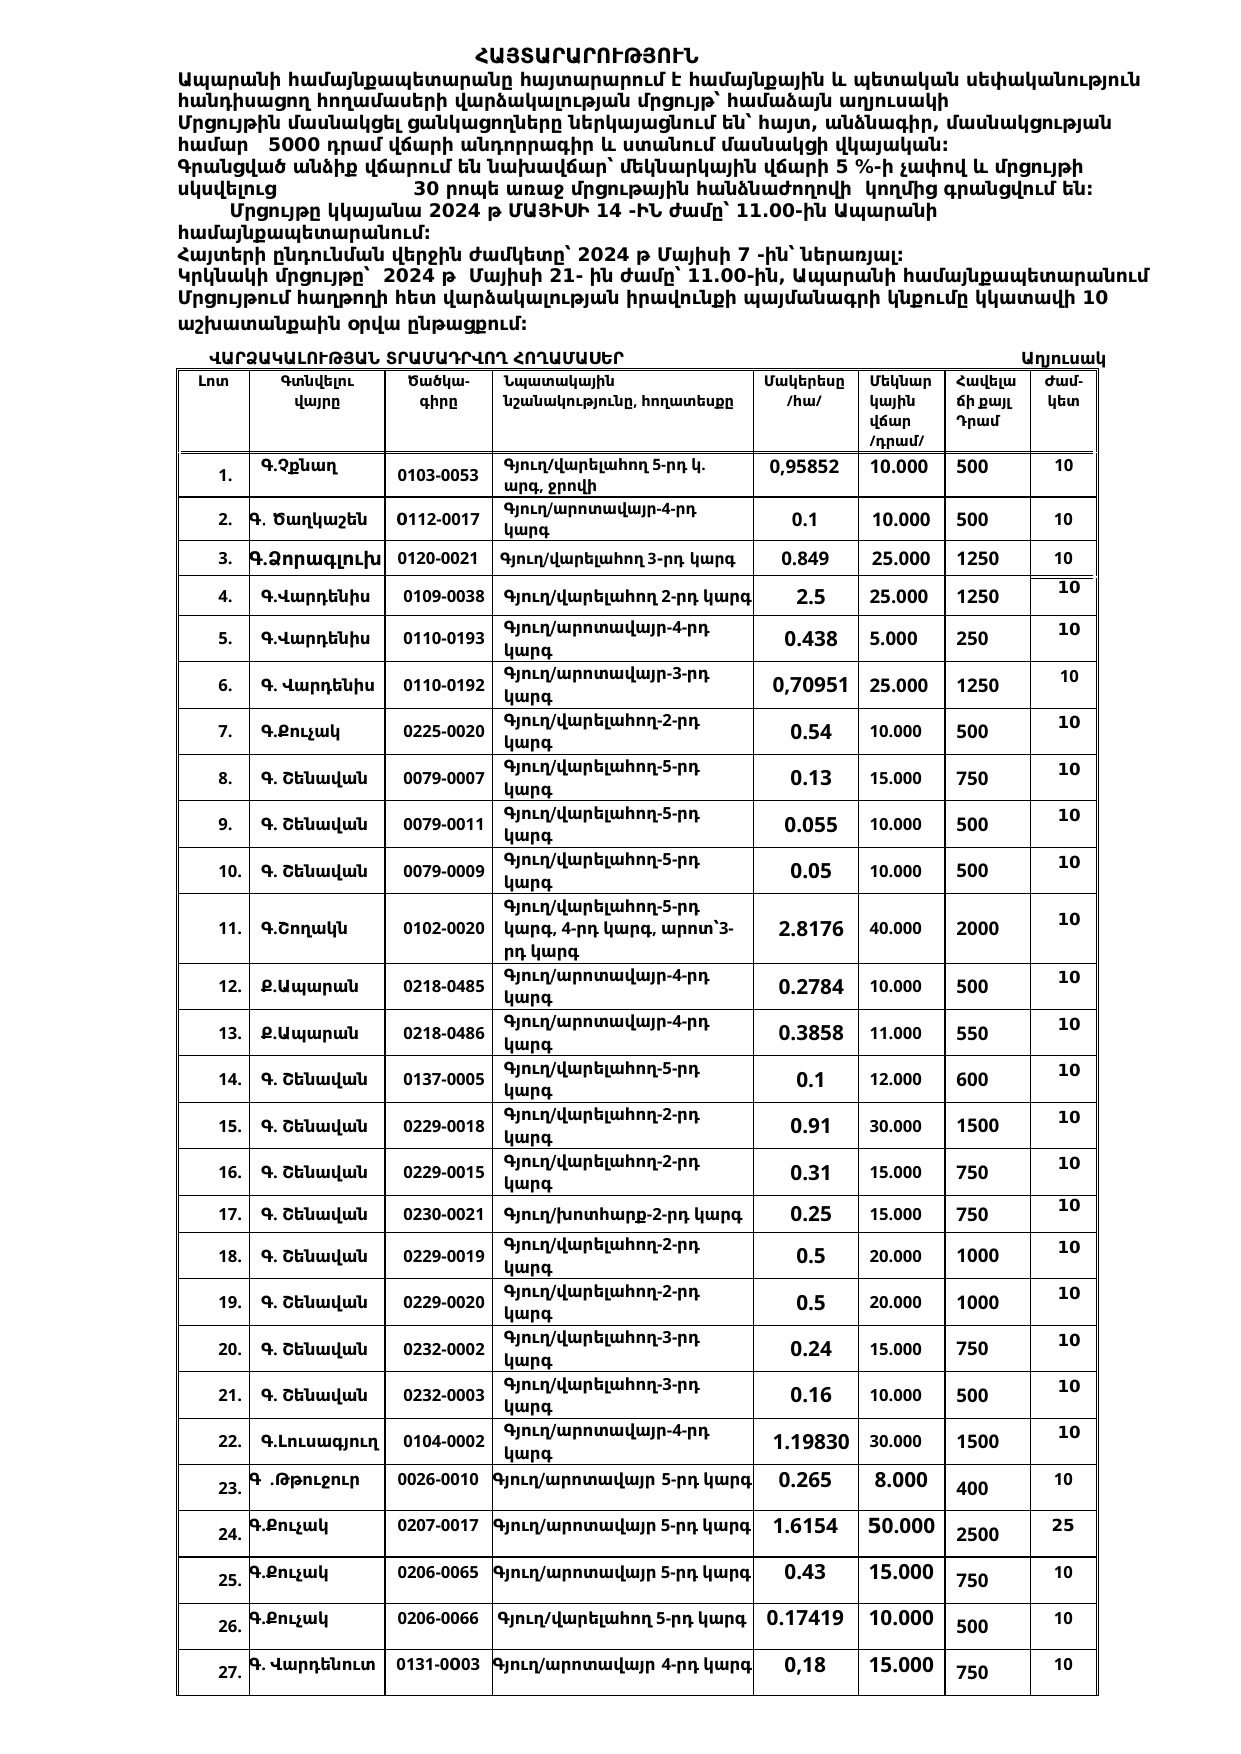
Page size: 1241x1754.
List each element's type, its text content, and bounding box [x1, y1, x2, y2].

table_cell Գ.Լուսագյուղ [250, 1419, 384, 1464]
table_cell 2500 [946, 1511, 1030, 1556]
table_cell Գյուղ/վարելահող-2-րդ կարգ [493, 709, 753, 754]
table_cell Գյուղ/արոտավայր-4-րդ կարգ [493, 498, 753, 540]
table_cell [179, 1279, 249, 1325]
table_header Մեկնարկային վճար /դրամ/ [859, 371, 944, 451]
table_cell Գյուղ/վարելահող-2-րդ կարգ [493, 1103, 753, 1148]
table_cell 0103-0053 [386, 454, 492, 496]
table_cell Գյուղ/վարելահող 5-րդ կ. արգ, ջրովի [493, 454, 753, 496]
table_cell Գ.Քուչակ [250, 1558, 384, 1602]
table_cell 11.000 [859, 1010, 944, 1055]
table_cell 0.5 [754, 1233, 858, 1278]
text Ապարանի համայնքապետարանը հայտարարում է համայնքային և պետական սեփականություն հանդիսացող հողամասերի վարձակալության մրցույթ՝ համաձայն աղյուսակի [177, 69, 1152, 112]
table_cell Գ.Չքնաղ [250, 454, 384, 496]
table_cell 0.265 [754, 1465, 858, 1510]
table_cell 10 [1031, 1558, 1096, 1602]
table_cell 10.000 [859, 1372, 944, 1418]
table_cell Գ .Թթուջուր [250, 1465, 384, 1510]
table_cell Գ. Շենավան [250, 1326, 384, 1371]
table_cell 10.000 [859, 454, 944, 496]
table_cell 0206-0065 [386, 1558, 492, 1602]
table_cell Գ. Շենավան [250, 801, 384, 847]
table_cell 0218-0486 [386, 1010, 492, 1055]
table_cell Գյուղ/վարելահող 5-րդ կարգ [493, 1604, 753, 1649]
table_cell 750 [946, 1558, 1030, 1602]
table_cell 0.1 [754, 498, 858, 540]
table_cell [179, 1650, 249, 1695]
table_cell 10 [1031, 755, 1096, 800]
table_cell 1000 [946, 1279, 1030, 1325]
text Գրանցված անձիք վճարում են նախավճար՝ մեկնարկային վճարի 5 %-ի չափով և մրցույթի սկսվելուց 30 րոպե առաջ մրցութային հանձնաժողովի կողմից գրանցվում են: [177, 156, 1152, 200]
table_cell 1250 [946, 662, 1030, 707]
table_cell 500 [946, 498, 1030, 540]
table_cell 10.000 [859, 498, 944, 540]
table_cell 0,95852 [754, 454, 858, 496]
table_cell 0026-0010 [386, 1465, 492, 1510]
table_cell 400 [946, 1465, 1030, 1510]
table_cell 10 [1031, 848, 1096, 893]
table_cell 0.13 [754, 755, 858, 800]
table_cell 0.17419 [754, 1604, 858, 1649]
table_cell [179, 1196, 249, 1232]
table_cell Գ. Շենավան [250, 1279, 384, 1325]
table_header Ժամ-կետ [1031, 371, 1096, 451]
table_cell 10 [1031, 1103, 1096, 1148]
table_cell 15.000 [859, 1326, 944, 1371]
table_cell [179, 1372, 249, 1418]
table_cell 10.000 [859, 1604, 944, 1649]
table_cell Գյուղ/արոտավայր-3-րդ կարգ [493, 662, 753, 707]
table_cell 10.000 [859, 964, 944, 1009]
table_cell 0137-0005 [386, 1056, 492, 1102]
table_cell [179, 451, 249, 496]
table_cell 10.000 [859, 848, 944, 893]
table_cell Գյուղ/վարելահող-2-րդ կարգ [493, 1279, 753, 1325]
table_cell 10.000 [859, 709, 944, 754]
table_cell Գյուղ/վարելահող-5-րդ կարգ [493, 1056, 753, 1102]
table_cell 10 [1031, 1604, 1096, 1649]
table_cell Գյուղ/արոտավայր 5-րդ կարգ [493, 1465, 753, 1510]
table_cell Գյուղ/արոտավայր 5-րդ կարգ [493, 1558, 753, 1602]
text ՀԱՅՏԱՐԱՐՈՒԹՅՈՒՆ [177, 44, 1152, 69]
table_cell 0112-0017 [386, 498, 492, 540]
table_cell 500 [946, 848, 1030, 893]
table_cell Ք.Ապարան [250, 964, 384, 1009]
table_cell 10 [1031, 451, 1096, 496]
table_cell 10 [1031, 894, 1096, 962]
table_cell 10 [1031, 709, 1096, 754]
table_cell 0.31 [754, 1149, 858, 1195]
table_cell 0.16 [754, 1372, 858, 1418]
table_cell 10.000 [859, 801, 944, 847]
table_cell Գյուղ/վարելահող-5-րդ կարգ [493, 755, 753, 800]
table_cell 0109-0038 [386, 576, 492, 614]
table_cell Գյուղ/արոտավայր-4-րդ կարգ [493, 1010, 753, 1055]
table_cell 10 [1031, 1149, 1096, 1195]
table_cell Գյուղ/արոտավայր 4-րդ կարգ [493, 1650, 753, 1695]
table_cell Գ.Վարդենիս [250, 576, 384, 614]
table_cell 0229-0019 [386, 1233, 492, 1278]
table_cell 0.438 [754, 616, 858, 661]
table_cell 0.2784 [754, 964, 858, 1009]
table_cell 10 [1031, 1372, 1096, 1418]
table_cell 250 [946, 616, 1030, 661]
table_cell 5.000 [859, 616, 944, 661]
table_cell 0.25 [754, 1196, 858, 1232]
table_cell 10 [1031, 575, 1097, 614]
table_cell 2.5 [754, 576, 858, 614]
table_cell 1.6154 [754, 1511, 858, 1556]
table_cell Գյուղ/վարելահող 3-րդ կարգ [493, 541, 753, 575]
table_cell [179, 1149, 249, 1195]
table_cell Գ. Շենավան [250, 1196, 384, 1232]
table_cell 12.000 [859, 1056, 944, 1102]
table_header Լոտ [179, 371, 249, 451]
table_cell 750 [946, 1650, 1030, 1695]
table_cell 0.54 [754, 709, 858, 754]
table_cell 25.000 [859, 541, 944, 575]
text Կրկնակի մրցույթը՝ 2024 թ Մայիսի 21- ին ժամը՝ 11.00-ին, Ապարանի համայնքապետարանում [177, 266, 1152, 287]
table_cell [179, 894, 249, 962]
table_cell 0.1 [754, 1056, 858, 1102]
table_cell Գ.Վարդենիս [250, 616, 384, 661]
table_cell Գյուղ/վարելահող 2-րդ կարգ [493, 576, 753, 614]
table_cell Գ. Շենավան [250, 1056, 384, 1102]
table_cell 0079-0007 [386, 755, 492, 800]
table_cell 15.000 [859, 755, 944, 800]
table_cell Գ. Վարդենիս [250, 662, 384, 707]
table_cell 10 [1031, 801, 1096, 847]
table_cell 20.000 [859, 1233, 944, 1278]
table_cell 10 [1031, 498, 1096, 540]
table_cell 20.000 [859, 1279, 944, 1325]
table_cell 0229-0015 [386, 1149, 492, 1195]
table_cell 0232-0003 [386, 1372, 492, 1418]
table_cell 0.3858 [754, 1010, 858, 1055]
table_cell Գյուղ/վարելահող-5-րդ կարգ, 4-րդ կարգ, արոտ՝3-րդ կարգ [493, 894, 753, 962]
table_cell Գյուղ/վարելահող-5-րդ կարգ [493, 848, 753, 893]
table_cell Գյուղ/վարելահող-3-րդ կարգ [493, 1372, 753, 1418]
table_cell [179, 662, 249, 707]
table_cell 2000 [946, 894, 1030, 962]
table_cell 30.000 [859, 1103, 944, 1148]
table_cell [179, 709, 249, 754]
table_cell 8.000 [859, 1465, 944, 1510]
table_cell 10 [1031, 1056, 1096, 1102]
table_cell [179, 1233, 249, 1278]
text Մրցույթը կկայանա 2024 թ ՄԱՅԻՍԻ 14 -ԻՆ ժամը՝ 11.00-ին Ապարանի համայնքապետարանում: [177, 200, 1152, 244]
table_cell 500 [946, 709, 1030, 754]
table_cell 0079-0009 [386, 848, 492, 893]
table_cell 0104-0002 [386, 1419, 492, 1464]
table_cell Գ.Ձորագլուխ [250, 541, 384, 575]
table_cell 750 [946, 1326, 1030, 1371]
table_cell 10 [1031, 662, 1096, 707]
table_cell 500 [946, 964, 1030, 1009]
table_cell Գյուղ/վարելահող-2-րդ կարգ [493, 1233, 753, 1278]
table_cell [179, 964, 249, 1009]
table_cell Գյուղ/արոտավայր-4-րդ կարգ [493, 616, 753, 661]
table_cell 10 [1031, 616, 1096, 661]
table_cell [179, 498, 249, 540]
table_cell 0206-0066 [386, 1604, 492, 1649]
table_cell Գյուղ/խոտհարք-2-րդ կարգ [493, 1196, 753, 1232]
table_cell Գ. Շենավան [250, 1233, 384, 1278]
table_cell 0.05 [754, 848, 858, 893]
table_cell 0079-0011 [386, 801, 492, 847]
table_cell 0232-0002 [386, 1326, 492, 1371]
table_cell 15.000 [859, 1196, 944, 1232]
table_cell Գ.Քուչակ [250, 709, 384, 754]
table_cell [179, 1419, 249, 1464]
table_cell 0.055 [754, 801, 858, 847]
table_cell Գ. Վարդենուտ [250, 1650, 384, 1695]
table_cell [179, 1465, 249, 1510]
table_cell [179, 848, 249, 893]
table_cell 15.000 [859, 1149, 944, 1195]
table_header Նպատակային նշանակությունը, հողատեսքը [493, 371, 753, 451]
table_cell 600 [946, 1056, 1030, 1102]
table_cell 750 [946, 1196, 1030, 1232]
table_cell 0131-0003 [386, 1650, 492, 1695]
table_cell 0120-0021 [386, 541, 492, 575]
table_cell 15.000 [859, 1558, 944, 1602]
table_cell 1500 [946, 1103, 1030, 1148]
table_cell Գյուղ/վարելահող-2-րդ կարգ [493, 1149, 753, 1195]
table_cell 1250 [946, 576, 1030, 614]
table_cell 1.19830 [754, 1419, 858, 1464]
table_cell Գ. Շենավան [250, 1372, 384, 1418]
table_cell 0.24 [754, 1326, 858, 1371]
table_cell Գ.Շողակն [250, 894, 384, 962]
table_cell 500 [946, 1372, 1030, 1418]
table_cell 0.5 [754, 1279, 858, 1325]
table_cell 500 [946, 454, 1030, 496]
table_cell 0110-0192 [386, 662, 492, 707]
table_cell 0,18 [754, 1650, 858, 1695]
table_cell 2.8176 [754, 894, 858, 962]
table_cell 1250 [946, 541, 1030, 575]
table_header Գտնվելու վայրը [250, 371, 384, 451]
table_cell Գ. Շենավան [250, 1149, 384, 1195]
text ՎԱՐՁԱԿԱԼՈՒԹՅԱՆ ՏՐԱՄԱԴՐՎՈՂ ՀՈՂԱՄԱՍԵՐ Աղյուսակ [177, 349, 1152, 368]
table_cell Գյուղ/արոտավայր-4-րդ կարգ [493, 964, 753, 1009]
table_cell [179, 576, 249, 614]
table_cell 0229-0018 [386, 1103, 492, 1148]
table_cell [179, 801, 249, 847]
table_header Ծածկա-գիրը [386, 371, 492, 451]
table_cell 10 [1031, 1650, 1096, 1695]
table_cell Գ. Շենավան [250, 755, 384, 800]
table_cell Գ.Քուչակ [250, 1511, 384, 1556]
table_cell [179, 1103, 249, 1148]
table_cell 0225-0020 [386, 709, 492, 754]
table_cell 500 [946, 801, 1030, 847]
table_cell Ք.Ապարան [250, 1010, 384, 1055]
table_header Հավելաճի քայլ Դրամ [946, 371, 1030, 451]
table_cell 10 [1031, 964, 1096, 1009]
table_cell 550 [946, 1010, 1030, 1055]
table_cell Գ․ Ծաղկաշեն [250, 498, 384, 540]
table_cell 0.91 [754, 1103, 858, 1148]
table_header Մակերեսը /հա/ [754, 371, 858, 451]
table_cell [179, 616, 249, 661]
table_cell [179, 1604, 249, 1649]
text Մրցույթին մասնակցել ցանկացողները ներկայացնում են՝ հայտ, անձնագիր, մասնակցության համար 5000 դրամ վճարի անդորրագիր և ստանում մասնակցի վկայական: [177, 112, 1152, 156]
table_cell [179, 1056, 249, 1102]
table_cell 10 [1031, 1233, 1096, 1278]
table_cell 10 [1031, 1010, 1096, 1055]
table_cell 0230-0021 [386, 1196, 492, 1232]
table_cell 10 [1031, 1465, 1096, 1510]
table_cell 0207-0017 [386, 1511, 492, 1556]
text Հայտերի ընդունման վերջին ժամկետը՝ 2024 թ Մայիսի 7 -ին՝ ներառյալ: [177, 244, 1152, 266]
table_cell [179, 1010, 249, 1055]
table_cell 10 [1031, 1326, 1096, 1371]
table_cell 15.000 [859, 1650, 944, 1695]
table_cell Գ.Քուչակ [250, 1604, 384, 1649]
table_cell 0,70951 [754, 662, 858, 707]
table_cell [179, 755, 249, 800]
text Մրցույթում հաղթողի հետ վարձակալության իրավունքի պայմանագրի կնքումը կկատավի 10 աշխատանքաին օրվա ընթացքում: [177, 287, 1152, 334]
table_cell 1500 [946, 1419, 1030, 1464]
table_cell 750 [946, 755, 1030, 800]
table_cell 25.000 [859, 662, 944, 707]
table_cell 500 [946, 1604, 1030, 1649]
table_cell 40.000 [859, 894, 944, 962]
table_cell Գյուղ/վարելահող-3-րդ կարգ [493, 1326, 753, 1371]
table_cell 10 [1031, 1279, 1096, 1325]
table_cell Գյուղ/արոտավայր-4-րդ կարգ [493, 1419, 753, 1464]
table_cell 10 [1031, 1419, 1096, 1464]
table_cell 0110-0193 [386, 616, 492, 661]
table_cell [179, 1511, 249, 1556]
table_cell [179, 1326, 249, 1371]
table_cell Գ. Շենավան [250, 848, 384, 893]
table_cell 1000 [946, 1233, 1030, 1278]
table_cell 50.000 [859, 1511, 944, 1556]
table_cell Գ. Շենավան [250, 1103, 384, 1148]
table_cell 10 [1031, 541, 1096, 575]
table_cell 10 [1031, 1196, 1096, 1232]
table_cell [179, 1558, 249, 1602]
table_cell 25 [1031, 1511, 1096, 1556]
table_cell 0229-0020 [386, 1279, 492, 1325]
table_cell 0.849 [754, 541, 858, 575]
table_cell 30.000 [859, 1419, 944, 1464]
table_cell Գյուղ/արոտավայր 5-րդ կարգ [493, 1511, 753, 1556]
table_cell 0.43 [754, 1558, 858, 1602]
table_cell 0102-0020 [386, 894, 492, 962]
table_cell 25.000 [859, 576, 944, 614]
table_cell [179, 541, 249, 575]
table_cell 750 [946, 1149, 1030, 1195]
table_cell 0218-0485 [386, 964, 492, 1009]
table_cell Գյուղ/վարելահող-5-րդ կարգ [493, 801, 753, 847]
